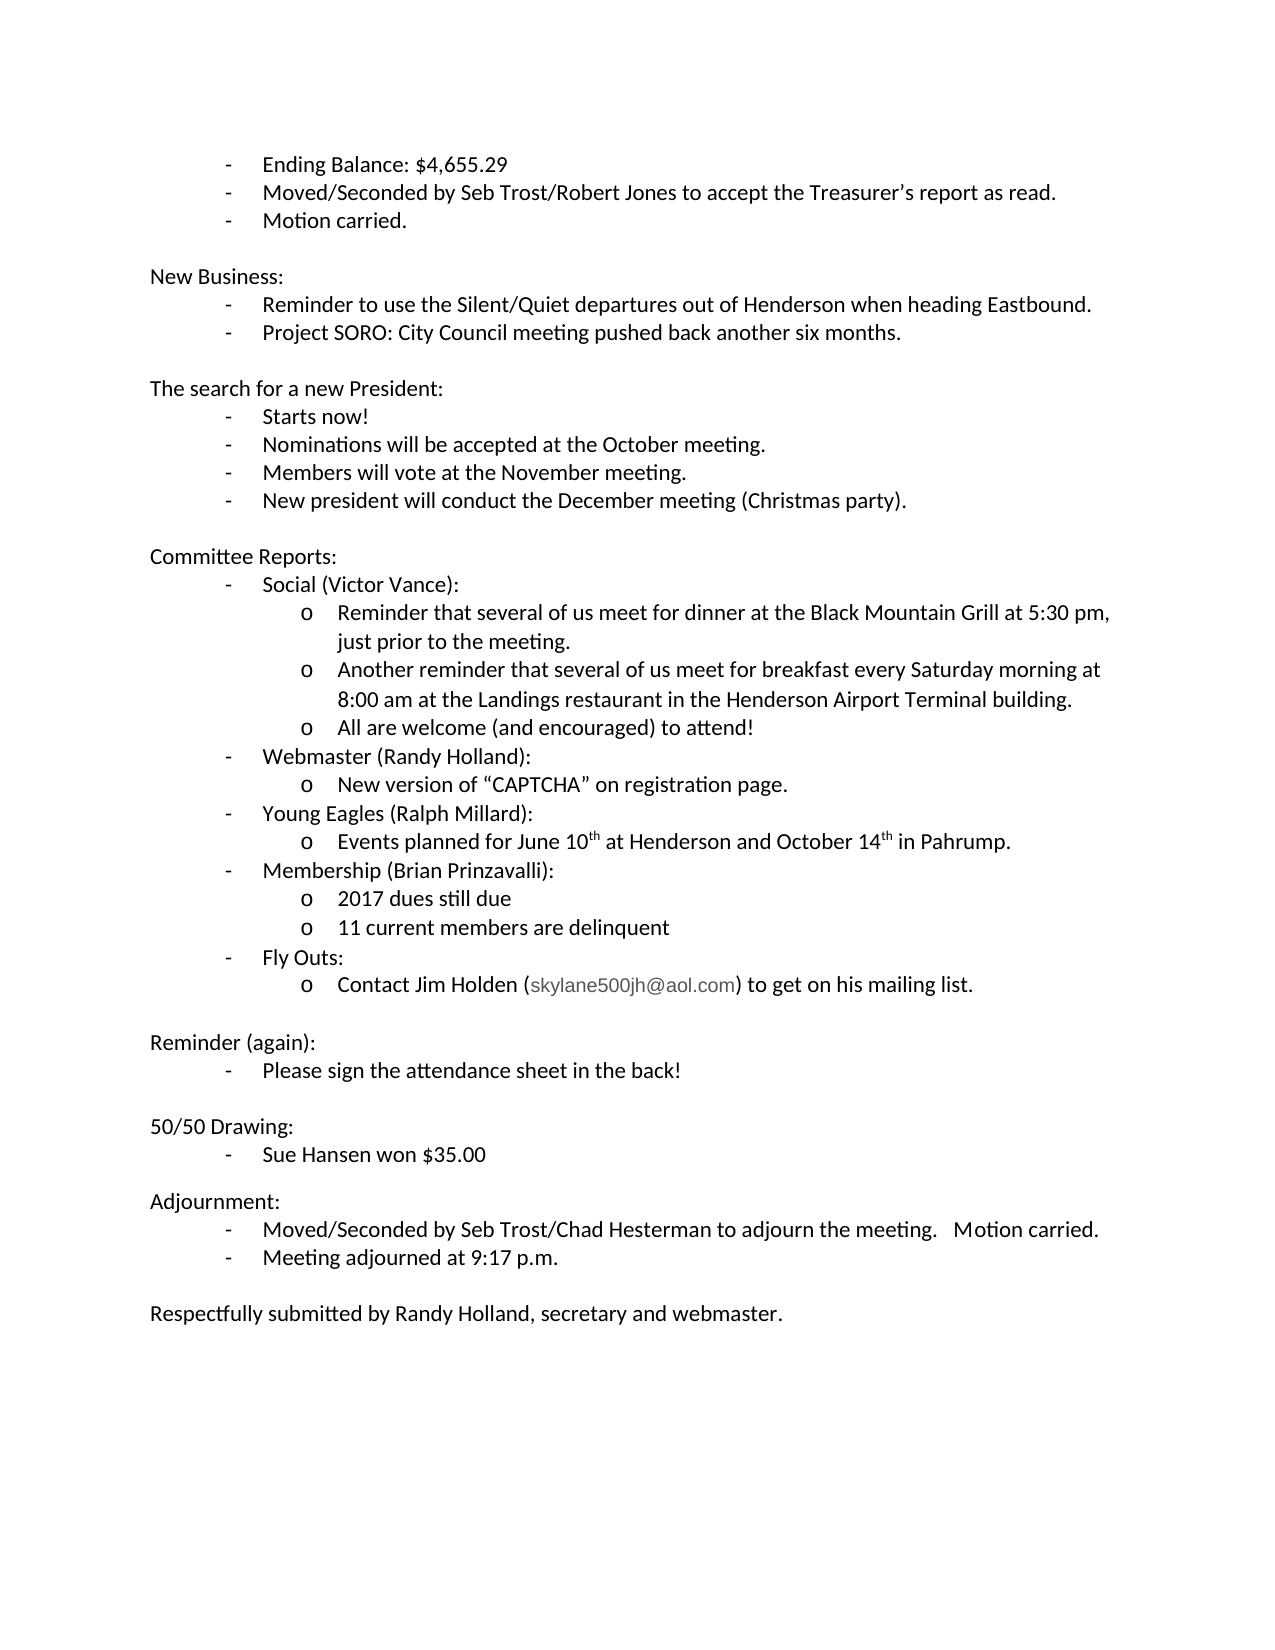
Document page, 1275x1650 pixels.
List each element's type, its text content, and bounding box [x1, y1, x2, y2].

list Moved/Seconded by Seb Trost/Chad Hesterman to adjourn the meeting. Motion carried. [225, 1215, 1125, 1243]
list Membership (Brian Prinzavalli): [225, 856, 1125, 884]
text The search for a new President: [150, 374, 1125, 402]
list Reminder to use the Silent/Quiet departures out of Henderson when heading Eastbound. [225, 290, 1125, 318]
list Webmaster (Randy Holland): [225, 742, 1125, 770]
list All are welcome (and encouraged) to attend! [300, 713, 1125, 742]
list Starts now! [225, 402, 1125, 430]
list Reminder that several of us meet for dinner at the Black Mountain Grill at 5:30 pm, just prior to the meeting. [300, 598, 1125, 656]
text New Business: [150, 262, 1125, 290]
list Contact Jim Holden (skylane500jh@aol.com) to get on his mailing list. [300, 971, 1125, 1000]
list Project SORO: City Council meeting pushed back another six months. [225, 318, 1125, 346]
list New president will conduct the December meeting (Christmas party). [225, 486, 1125, 514]
list Please sign the attendance sheet in the back! [225, 1056, 1125, 1084]
list New version of “CAPTCHA” on registration page. [300, 770, 1125, 799]
list Young Eagles (Ralph Millard): [225, 799, 1125, 827]
list Motion carried. [225, 206, 1125, 234]
list Social (Victor Vance): [225, 570, 1125, 598]
list Fly Outs: [225, 943, 1125, 971]
list Ending Balance: $4,655.29 [225, 150, 1125, 178]
list Moved/Seconded by Seb Trost/Robert Jones to accept the Treasurer’s report as read. [225, 178, 1125, 206]
list 2017 dues still due [300, 884, 1125, 913]
list Meeting adjourned at 9:17 p.m. [225, 1243, 1125, 1271]
text Reminder (again): [150, 1028, 1125, 1056]
list Members will vote at the November meeting. [225, 458, 1125, 486]
text Respectfully submitted by Randy Holland, secretary and webmaster. [150, 1299, 1125, 1327]
list 11 current members are delinquent [300, 913, 1125, 943]
text Committee Reports: [150, 542, 1125, 570]
list Events planned for June 10th at Henderson and October 14th in Pahrump. [300, 827, 1125, 856]
text 50/50 Drawing: [150, 1112, 1125, 1140]
list Another reminder that several of us meet for breakfast every Saturday morning at 8:00 am at the Landings restaurant in the Henderson Airport Terminal building. [300, 656, 1125, 713]
list Nominations will be accepted at the October meeting. [225, 430, 1125, 458]
text Adjournment: [150, 1187, 1125, 1215]
list Sue Hansen won $35.00 [225, 1140, 1125, 1168]
